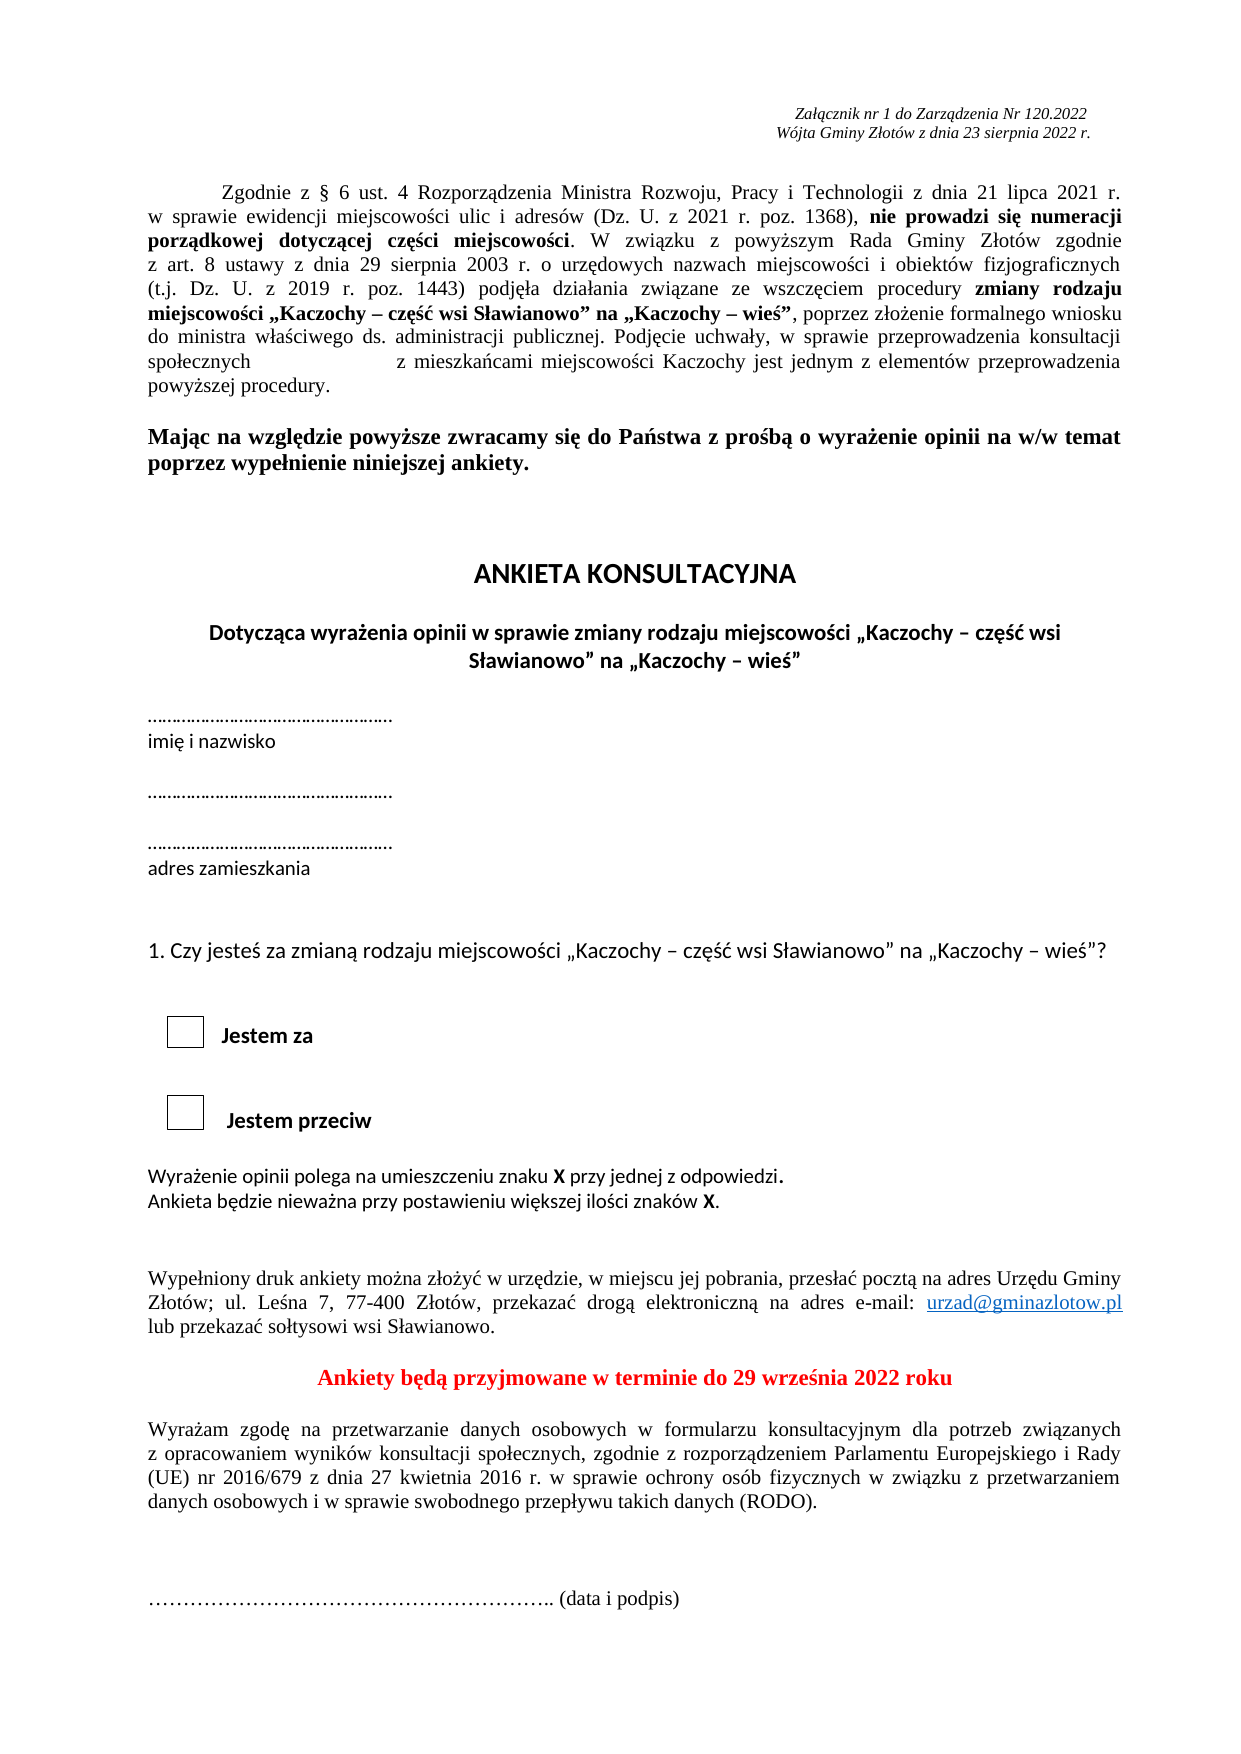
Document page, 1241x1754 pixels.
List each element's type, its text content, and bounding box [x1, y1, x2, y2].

text Wójta Gminy Złotów z dnia 23 sierpnia 2022 r. [148, 123, 1122, 142]
text Mając na względzie powyższe zwracamy się do Państwa z prośbą o wyrażenie opinii na w/w temat poprzez wypełnienie niniejszej ankiety. [148, 423, 1122, 476]
text Ankieta będzie nieważna przy postawieniu większej ilości znaków X. [148, 1188, 1122, 1214]
text imię i nazwisko [148, 728, 1122, 753]
text ANKIETA KONSULTACYJNA [148, 555, 1122, 590]
text Wypełniony druk ankiety można złożyć w urzędzie, w miejscu jej pobrania, przesłać pocztą na adres Urzędu Gminy Złotów; ul. Leśna 7, 77-400 Złotów, przekazać drogą elektroniczną na adres e-mail: urzad@gminazlotow.pl lub przekazać sołtysowi wsi Sławianowo. [148, 1266, 1122, 1338]
text Wyrażam zgodę na przetwarzanie danych osobowych w formularzu konsultacyjnym dla potrzeb związanych z opracowaniem wyników konsultacji społecznych, zgodnie z rozporządzeniem Parlamentu Europejskiego i Rady (UE) nr 2016/679 z dnia 27 kwietnia 2016 r. w sprawie ochrony osób fizycznych w związku z przetwarzaniem danych osobowych i w sprawie swobodnego przepływu takich danych (RODO). [148, 1417, 1122, 1513]
text Zgodnie z § 6 ust. 4 Rozporządzenia Ministra Rozwoju, Pracy i Technologii z dnia 21 lipca 2021 r. w sprawie ewidencji miejscowości ulic i adresów (Dz. U. z 2021 r. poz. 1368), nie prowadzi się numeracji porządkowej dotyczącej części miejscowości. W związku z powyższym Rada Gminy Złotów zgodnie z art. 8 ustawy z dnia 29 sierpnia 2003 r. o urzędowych nazwach miejscowości i obiektów fizjograficznych (t.j. Dz. U. z 2019 r. poz. 1443) podjęła działania związane ze wszczęciem procedury zmiany rodzaju miejscowości „Kaczochy – część wsi Sławianowo” na „Kaczochy – wieś”, poprzez złożenie formalnego wniosku do ministra właściwego ds. administracji publicznej. Podjęcie uchwały, w sprawie przeprowadzenia konsultacji społecznych z mieszkańcami miejscowości Kaczochy jest jednym z elementów przeprowadzenia powyższej procedury. [148, 180, 1122, 397]
text Jestem za [148, 1021, 1122, 1049]
text ………………………………………………….. (data i podpis) [148, 1585, 1122, 1609]
text Jestem przeciw [148, 1106, 1122, 1134]
text Wyrażenie opinii polega na umieszczeniu znaku X przy jednej z odpowiedzi. [148, 1163, 1122, 1188]
text 1. Czy jesteś za zmianą rodzaju miejscowości „Kaczochy – część wsi Sławianowo” na „Kaczochy – wieś”? [148, 936, 1122, 964]
text Załącznik nr 1 do Zarządzenia Nr 120.2022 [148, 103, 1122, 123]
text adres zamieszkania [148, 855, 1122, 880]
text Dotycząca wyrażenia opinii w sprawie zmiany rodzaju miejscowości „Kaczochy – część wsi Sławianowo” na „Kaczochy – wieś” [148, 618, 1122, 674]
text …………………………………………… [148, 829, 1122, 855]
text …………………………………………… [148, 702, 1122, 728]
text …………………………………………… [148, 779, 1122, 804]
text Ankiety będą przyjmowane w terminie do 29 września 2022 roku [148, 1364, 1122, 1391]
